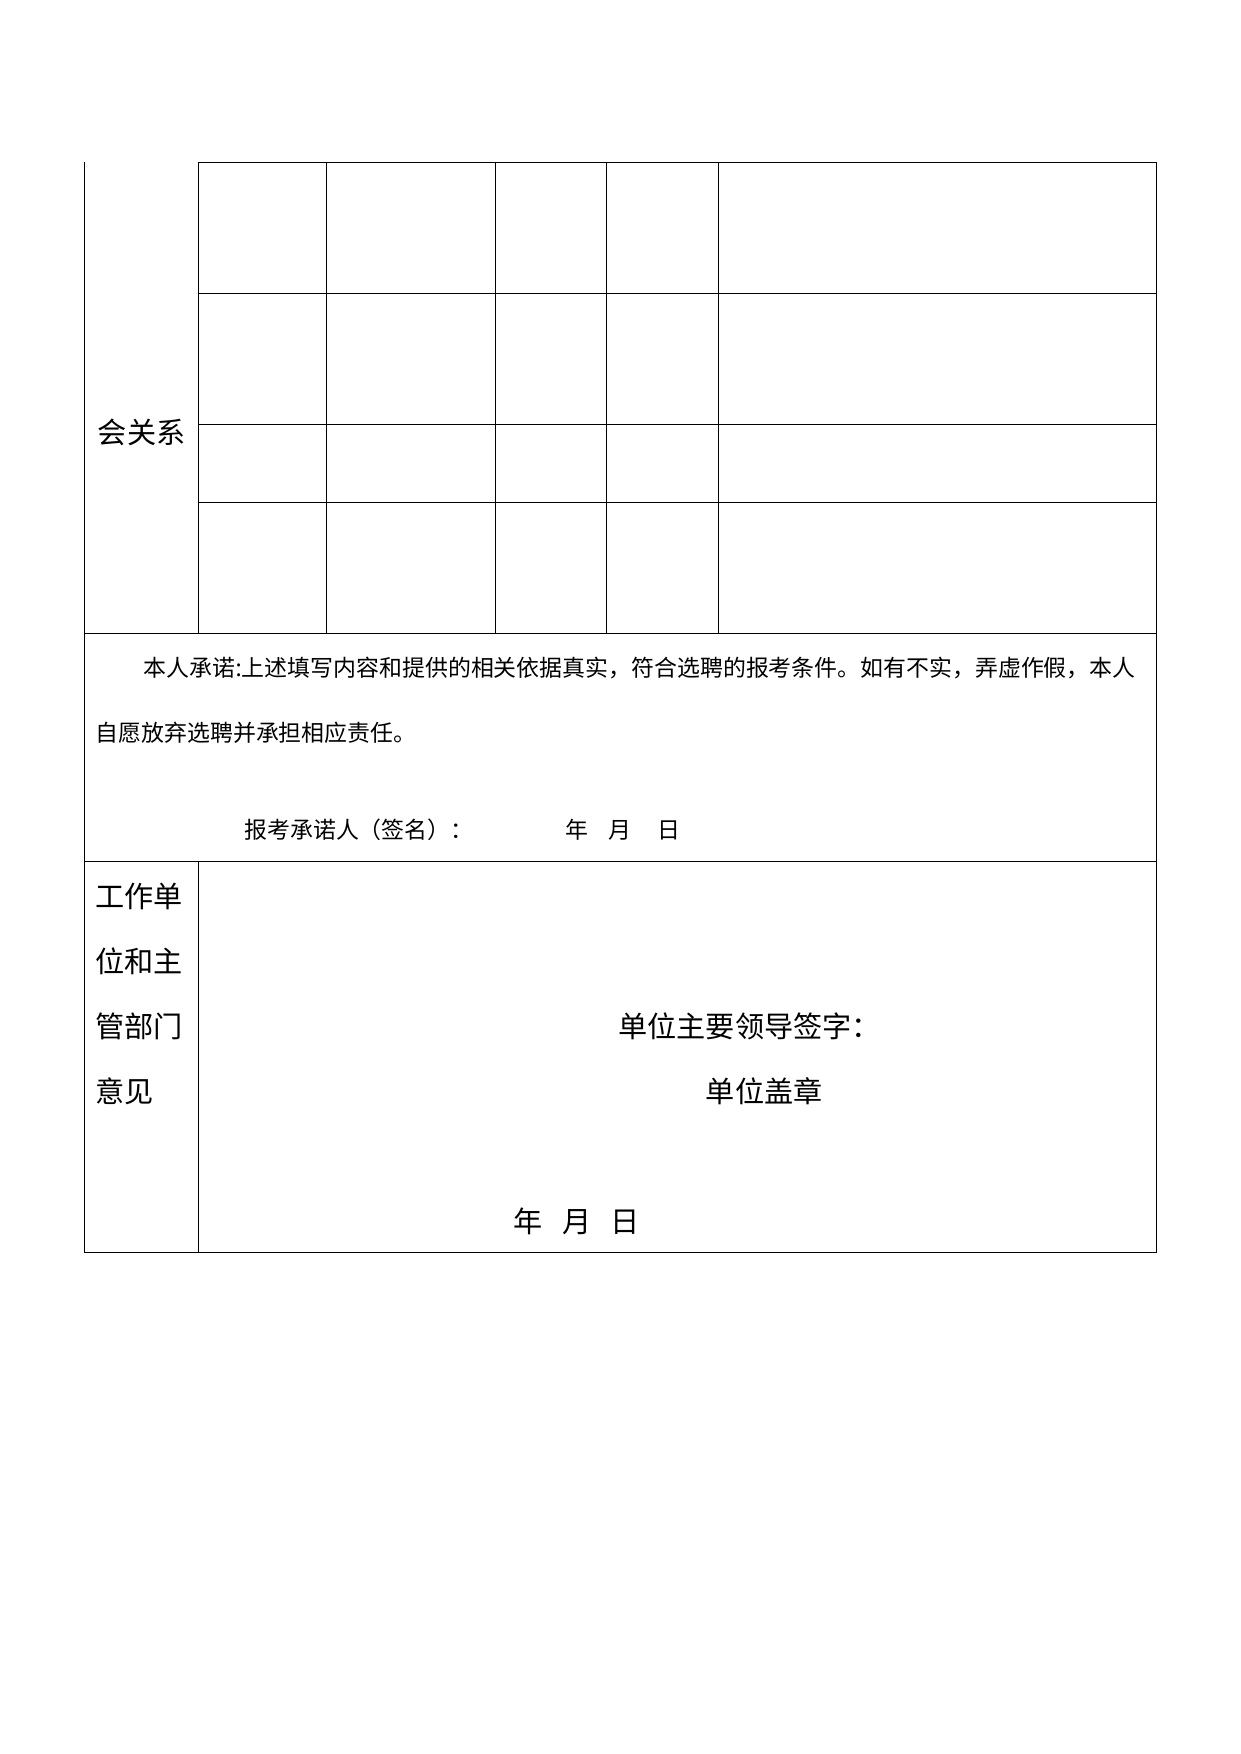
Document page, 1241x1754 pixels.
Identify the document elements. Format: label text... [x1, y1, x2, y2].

table_cell [719, 503, 1156, 633]
table_cell [199, 294, 326, 424]
table_cell [607, 503, 718, 633]
table_cell [496, 503, 606, 633]
table_cell [719, 294, 1156, 424]
table_cell [327, 425, 495, 502]
table_cell 工作单位和主管部门意见 [85, 862, 198, 1252]
table_cell [719, 163, 1156, 293]
table_cell [199, 163, 326, 293]
table_cell [496, 294, 606, 424]
table_cell [199, 425, 326, 502]
table_cell [327, 294, 495, 424]
table_cell [496, 163, 606, 293]
table_cell 本人承诺:上述填写内容和提供的相关依据真实，符合选聘的报考条件。如有不实，弄虚作假，本人自愿放弃选聘并承担相应责任。 报考承诺人（签名）： 年 月 日 [85, 634, 1156, 861]
table_cell [327, 503, 495, 633]
table_cell [607, 294, 718, 424]
table_cell [607, 425, 718, 502]
table_cell 单位主要领导签字： 单位盖章 年 月 日 [199, 862, 1156, 1252]
table_cell [607, 163, 718, 293]
table_cell [327, 163, 495, 293]
table_cell [719, 425, 1156, 502]
table_cell [199, 503, 326, 633]
table_cell [496, 425, 606, 502]
